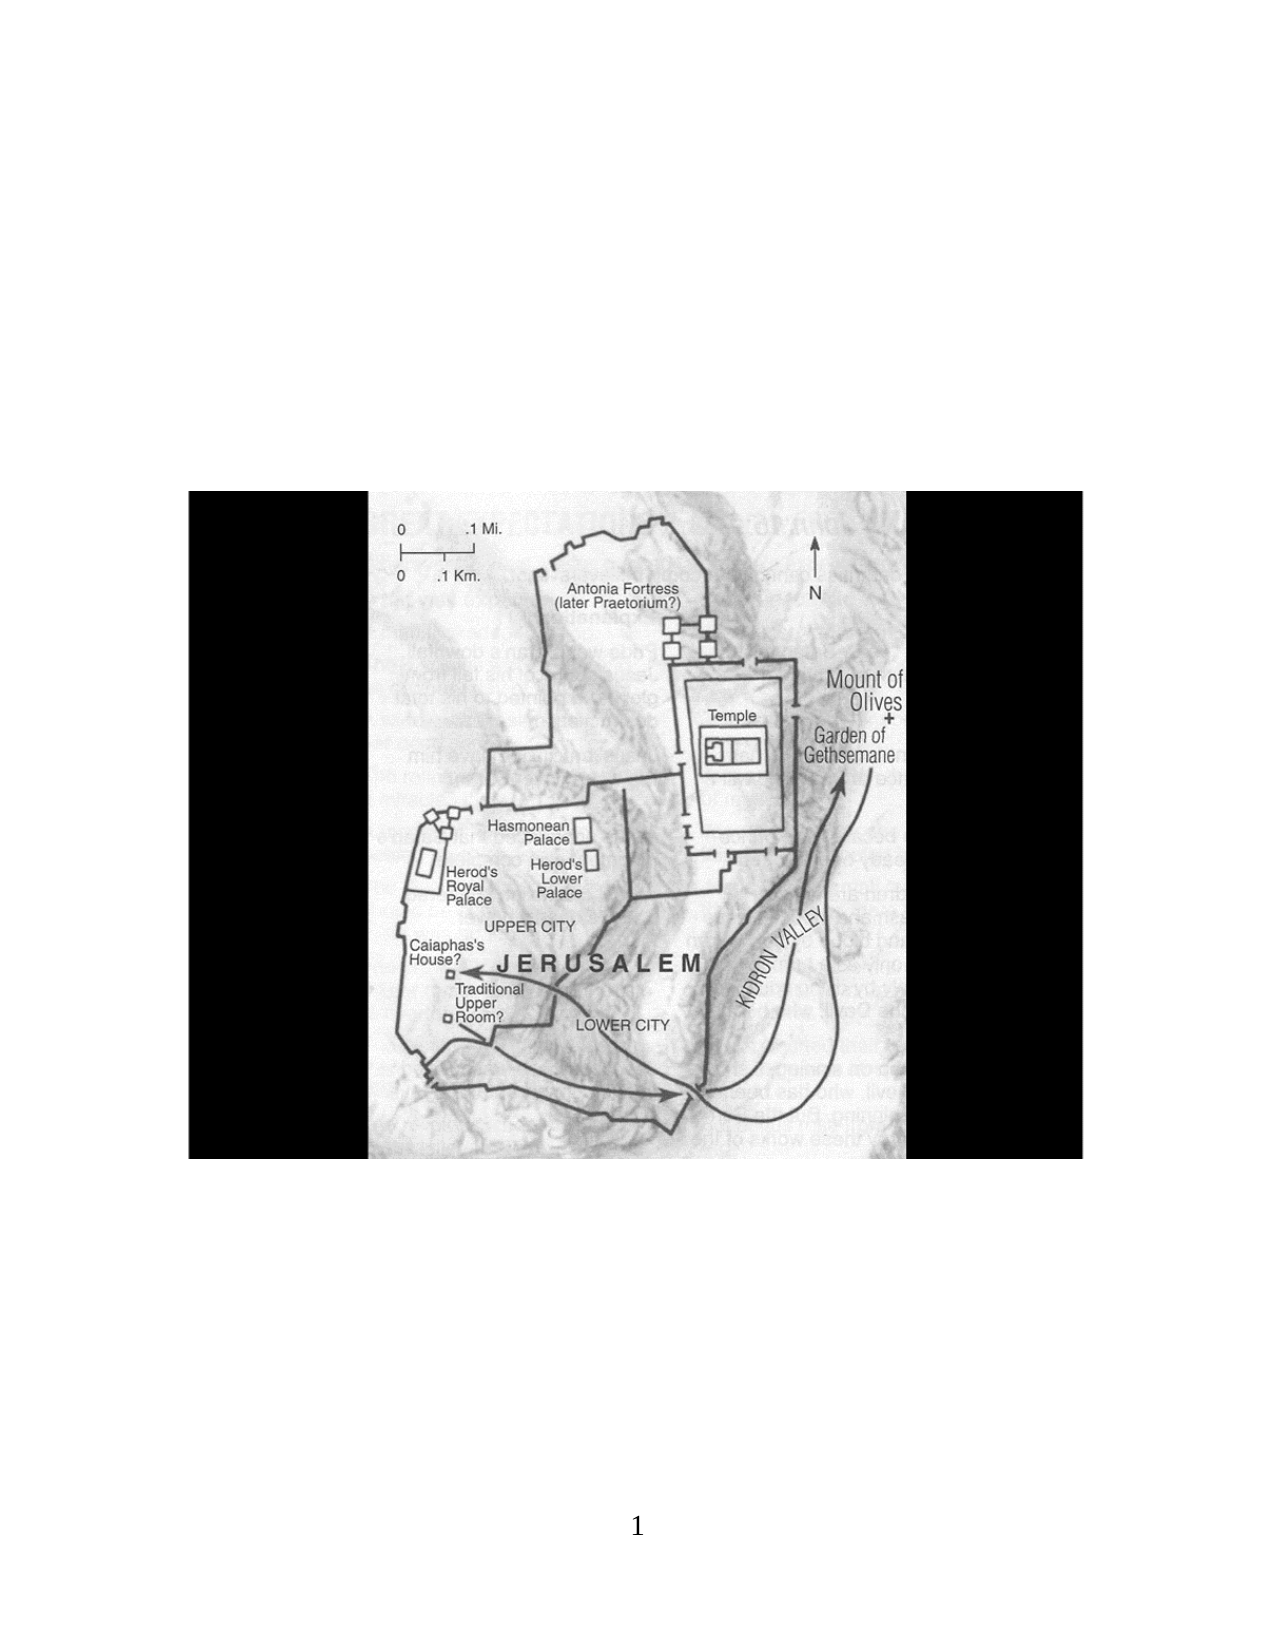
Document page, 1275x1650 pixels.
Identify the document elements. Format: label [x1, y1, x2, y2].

picture [45, 491, 1230, 1159]
